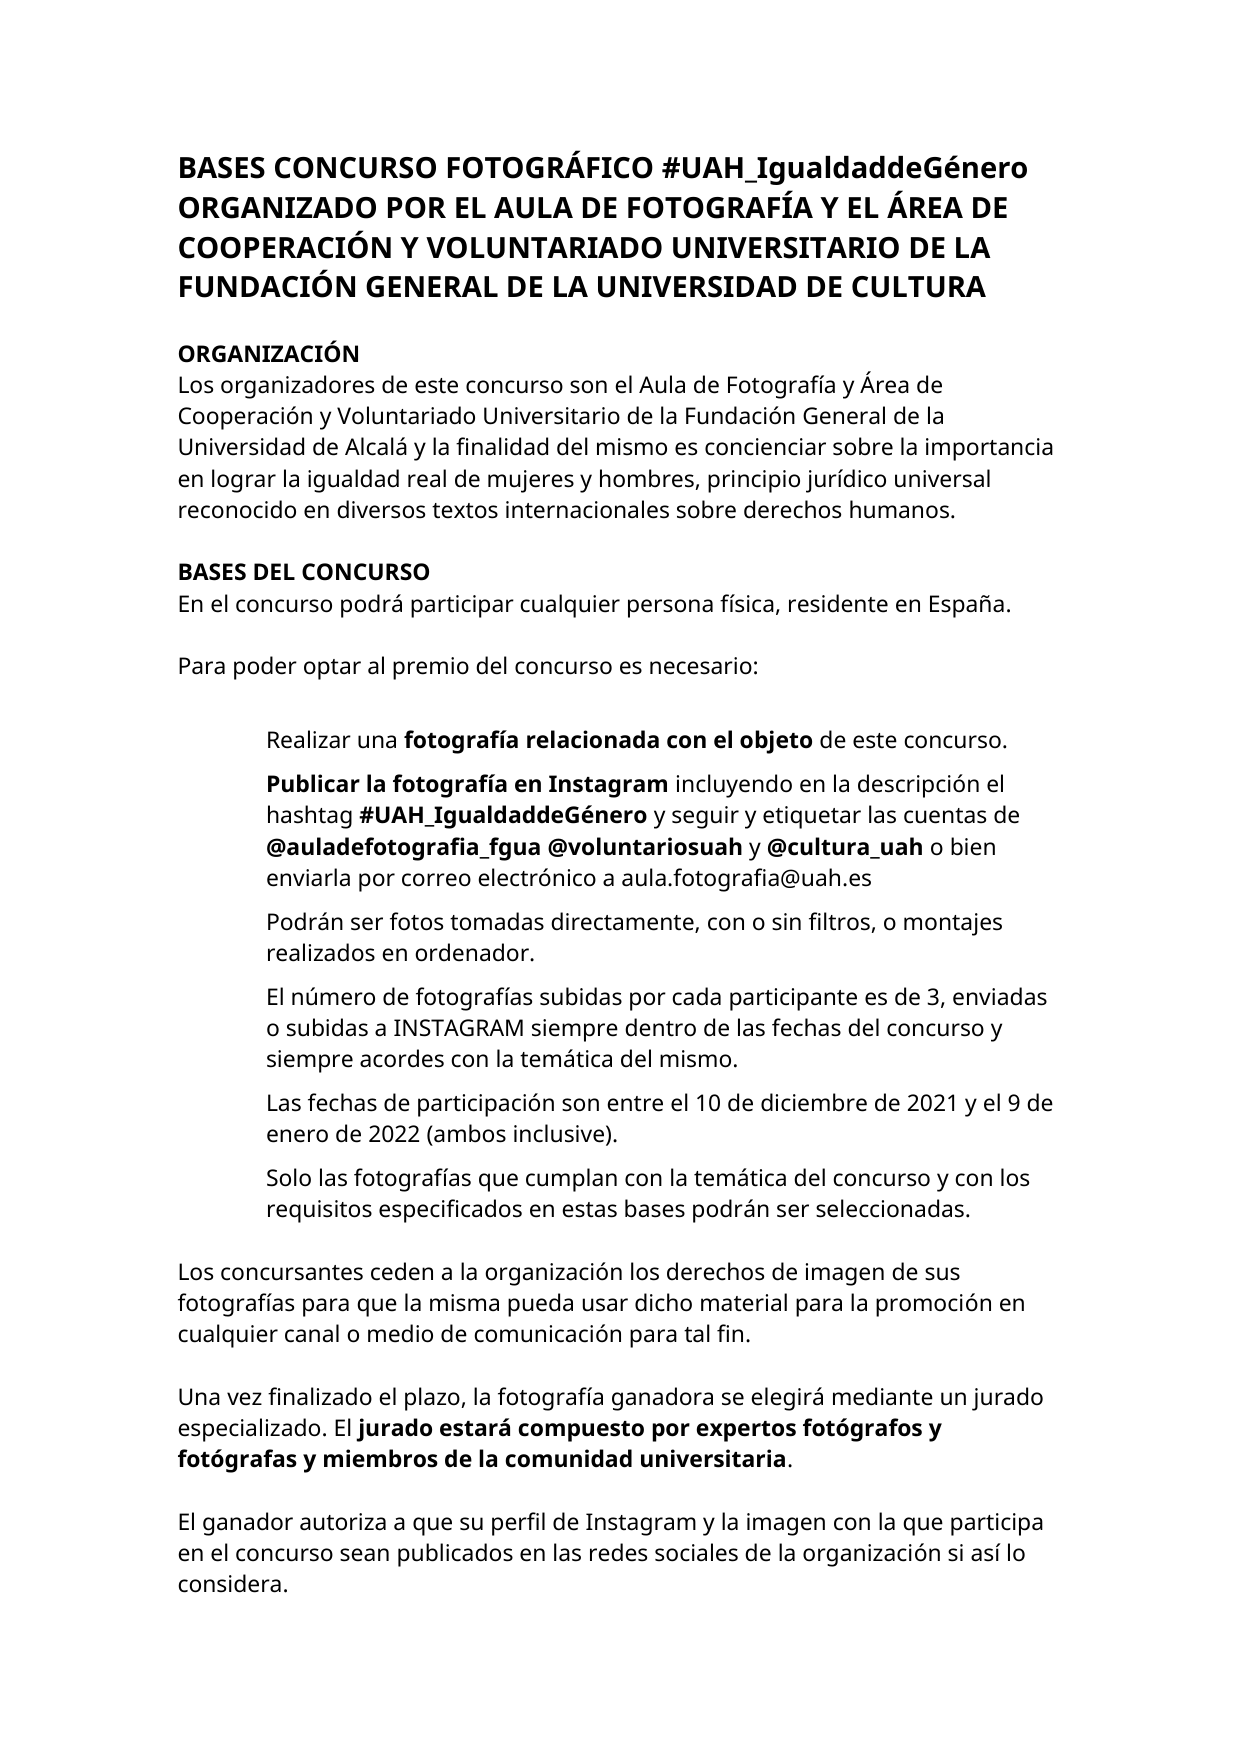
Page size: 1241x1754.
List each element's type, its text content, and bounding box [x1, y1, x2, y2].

text En el concurso podrá participar cualquier persona física, residente en España. [177, 588, 1063, 619]
text Solo las fotografías que cumplan con la temática del concurso y con los requisitos especificados en estas bases podrán ser seleccionadas. [266, 1162, 1063, 1224]
text ORGANIZACIÓN [177, 338, 1063, 369]
text BASES DEL CONCURSO [177, 556, 1063, 588]
text BASES CONCURSO FOTOGRÁFICO #UAH_IgualdaddeGénero ORGANIZADO POR EL AULA DE FOTOGRAFÍA Y EL ÁREA DE COOPERACIÓN Y VOLUNTARIADO UNIVERSITARIO DE LA FUNDACIÓN GENERAL DE LA UNIVERSIDAD DE CULTURA [177, 148, 1063, 306]
text Los concursantes ceden a la organización los derechos de imagen de sus fotografías para que la misma pueda usar dicho material para la promoción en cualquier canal o medio de comunicación para tal fin. [177, 1256, 1063, 1349]
text El ganador autoriza a que su perfil de Instagram y la imagen con la que participa en el concurso sean publicados en las redes sociales de la organización si así lo considera. [177, 1506, 1063, 1599]
text Una vez finalizado el plazo, la fotografía ganadora se elegirá mediante un jurado especializado. El jurado estará compuesto por expertos fotógrafos y fotógrafas y miembros de la comunidad universitaria. [177, 1381, 1063, 1474]
text El número de fotografías subidas por cada participante es de 3, enviadas o subidas a INSTAGRAM siempre dentro de las fechas del concurso y siempre acordes con la temática del mismo. [266, 981, 1063, 1074]
text Para poder optar al premio del concurso es necesario: [177, 650, 1063, 681]
text Las fechas de participación son entre el 10 de diciembre de 2021 y el 9 de enero de 2022 (ambos inclusive). [266, 1087, 1063, 1149]
text Publicar la fotografía en Instagram incluyendo en la descripción el hashtag #UAH_IgualdaddeGénero y seguir y etiquetar las cuentas de @auladefotografia_fgua @voluntariosuah y @cultura_uah o bien enviarla por correo electrónico a aula.fotografia@uah.es [266, 768, 1063, 893]
text Realizar una fotografía relacionada con el objeto de este concurso. [266, 724, 1063, 756]
text Podrán ser fotos tomadas directamente, con o sin filtros, o montajes realizados en ordenador. [266, 906, 1063, 968]
text Los organizadores de este concurso son el Aula de Fotografía y Área de Cooperación y Voluntariado Universitario de la Fundación General de la Universidad de Alcalá y la finalidad del mismo es concienciar sobre la importancia en lograr la igualdad real de mujeres y hombres, principio jurídico universal reconocido en diversos textos internacionales sobre derechos humanos. [177, 369, 1063, 525]
